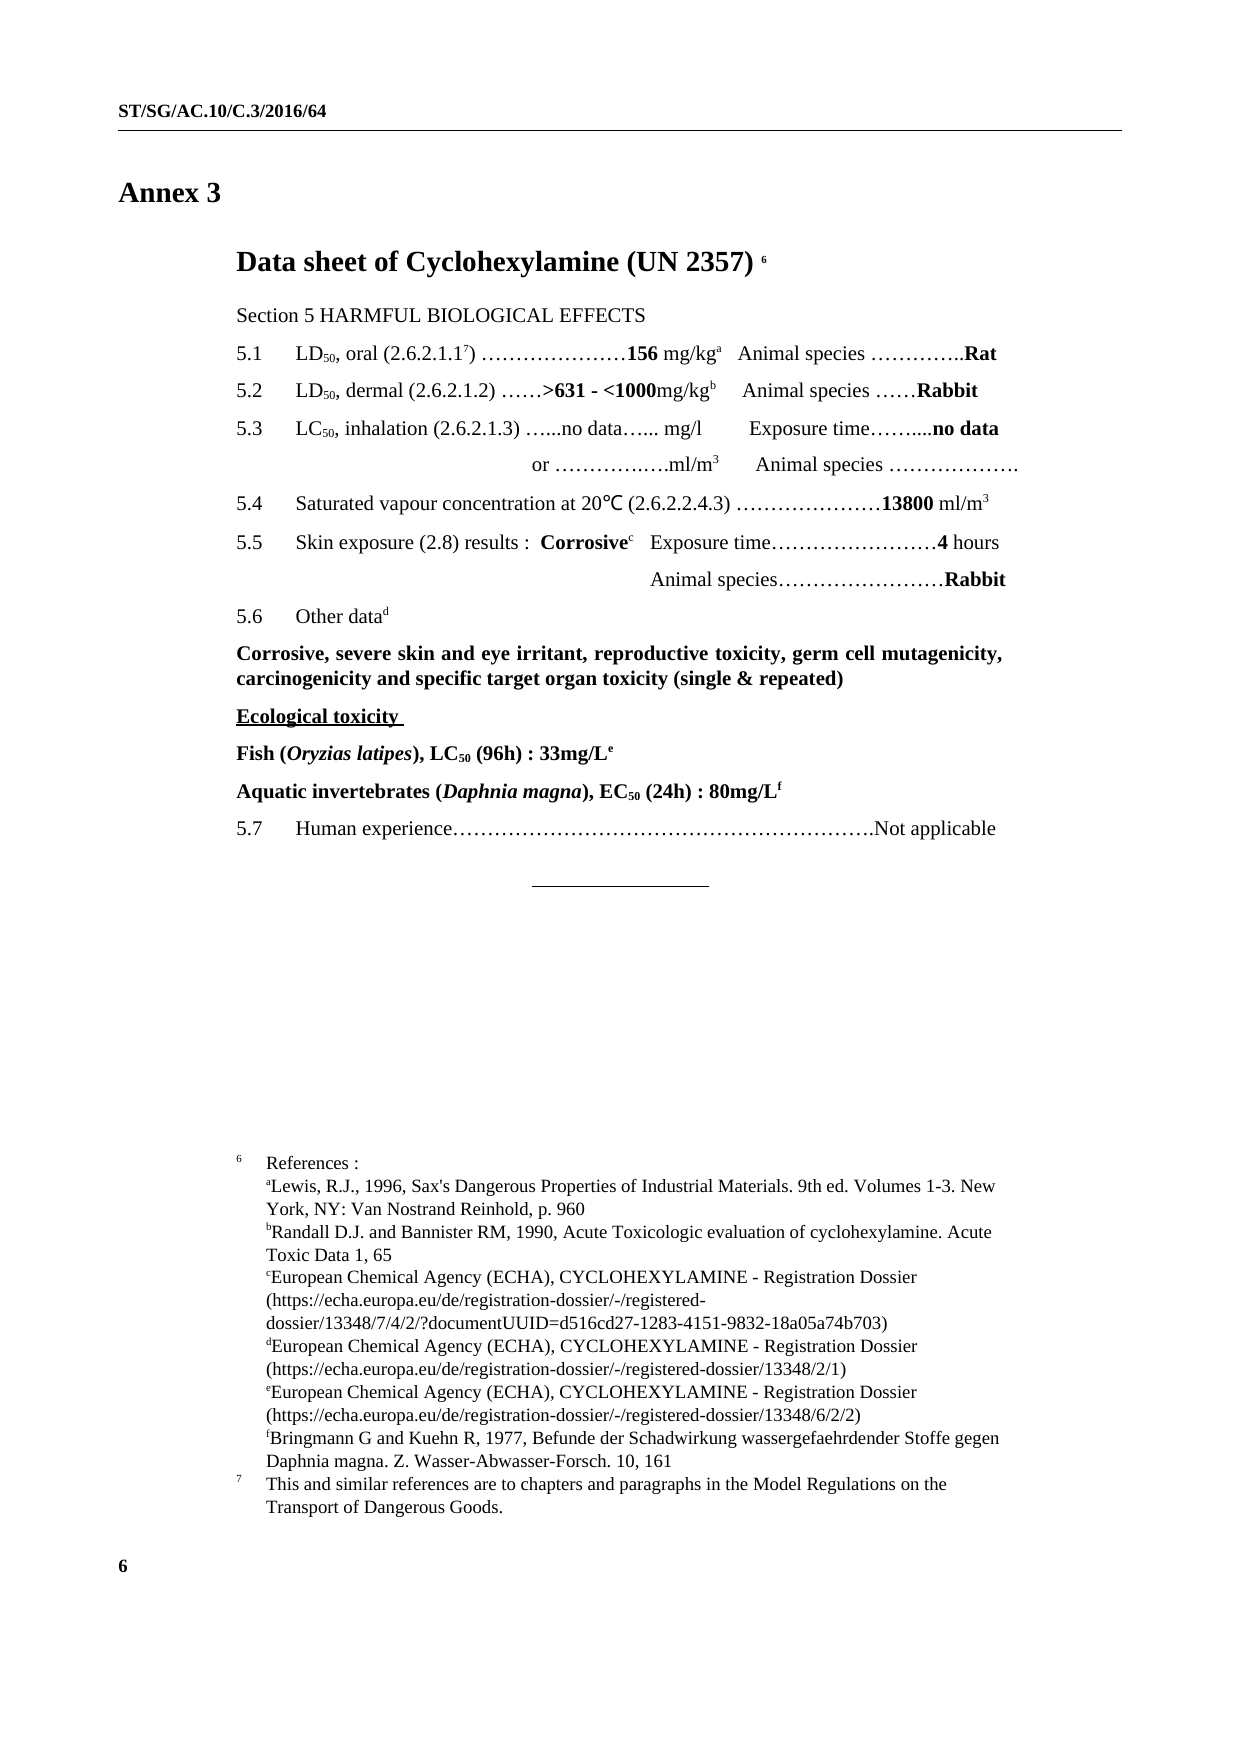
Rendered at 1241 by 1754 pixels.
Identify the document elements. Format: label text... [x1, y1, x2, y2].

text Aquatic invertebrates (Daphnia magna), EC50 (24h) : 80mg/Lf [236, 778, 1004, 803]
text Annex 3 [118, 177, 1004, 208]
text Ecological toxicity [236, 703, 1004, 728]
text 5.2 LD50, dermal (2.6.2.1.2) ……>631 - <1000mg/kgb Animal species ……Rabbit [236, 377, 1004, 402]
text Fish (Oryzias latipes), LC50 (96h) : 33mg/Le [236, 740, 1004, 765]
text Data sheet of Cyclohexylamine (UN 2357) [118, 246, 1004, 277]
text 5.1 LD50, oral (2.6.2.1.1) …………………156 mg/kga Animal species …………..Rat [236, 340, 1004, 365]
text 5.3 LC50, inhalation (2.6.2.1.3) …...no data…... mg/l Exposure time……....no data [236, 415, 1004, 440]
text Corrosive, severe skin and eye irritant, reproductive toxicity, germ cell mutagenicity, carcinogenicity and specific target organ toxicity (single & repeated) [236, 640, 1004, 690]
text Animal species……………………Rabbit [118, 567, 1122, 591]
text or ………….….ml/m3 Animal species ………………. [118, 452, 1122, 476]
text Section 5 HARMFUL BIOLOGICAL EFFECTS [236, 302, 1004, 327]
text 5.6 Other datad [236, 603, 1004, 628]
text 5.5 Skin exposure (2.8) results : Corrosivec Exposure time……………………4 hours [236, 529, 1004, 554]
text 5.7 Human experience…………………………………………………….Not applicable [236, 815, 1004, 840]
text 5.4 Saturated vapour concentration at 20℃ (2.6.2.2.4.3) …………………13800 ml/m3 [236, 488, 1004, 517]
